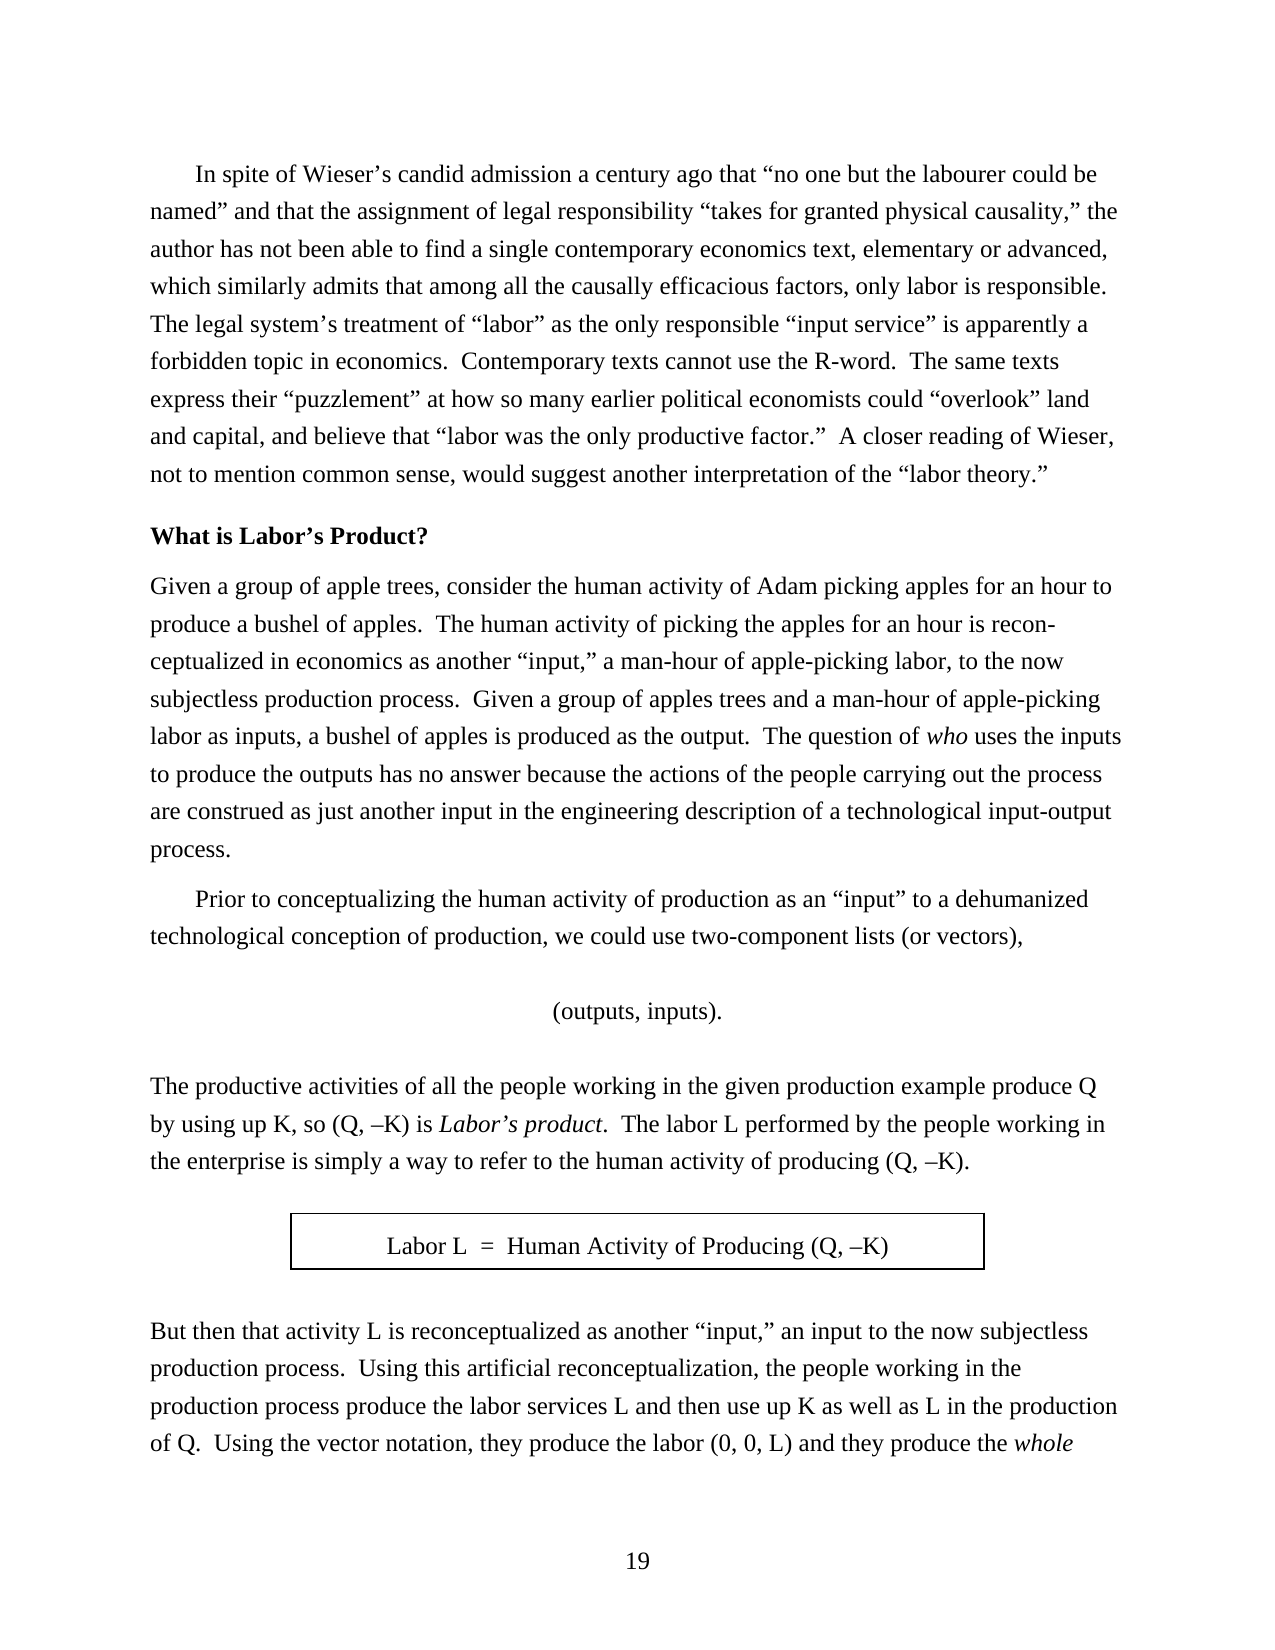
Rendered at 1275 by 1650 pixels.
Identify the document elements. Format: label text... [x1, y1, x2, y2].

text The productive activities of all the people working in the given production example produce Q by using up K, so (Q, –K) is Labor’s product. The labor L performed by the people working in the enterprise is simply a way to refer to the human activity of producing (Q, –K). [150, 1062, 1125, 1175]
text Prior to conceptualizing the human activity of production as an “input” to a dehumanized technological conception of production, we could use two-component lists (or vectors), [150, 875, 1125, 950]
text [150, 1307, 1125, 1457]
subtitle What is Labor’s Product? [150, 512, 1125, 550]
text (outputs, inputs). [150, 987, 1125, 1025]
text Labor L = Human Activity of Producing (Q, –K) [292, 1214, 983, 1268]
text In spite of Wieser’s candid admission a century ago that “no one but the labourer could be named” and that the assignment of legal responsibility “takes for granted physical causality,” the author has not been able to find a single contemporary economics text, elementary or advanced, which similarly admits that among all the causally efficacious factors, only labor is responsible. The legal system’s treatment of “labor” as the only responsible “input service” is apparently a forbidden topic in economics. Contemporary texts cannot use the R-word. The same texts express their “puzzlement” at how so many earlier political economists could “overlook” land and capital, and believe that “labor was the only productive factor.” A closer reading of Wieser, not to mention common sense, would suggest another interpretation of the “labor theory.” [150, 150, 1125, 487]
text Given a group of apple trees, consider the human activity of Adam picking apples for an hour to produce a bushel of apples. The human activity of picking the apples for an hour is reconceptualized in economics as another “input,” a man-hour of apple-picking labor, to the now subjectless production process. Given a group of apples trees and a man-hour of apple-picking labor as inputs, a bushel of apples is produced as the output. The question of who uses the inputs to produce the outputs has no answer because the actions of the people carrying out the process are construed as just another input in the engineering description of a technological input-output process. [150, 562, 1125, 862]
